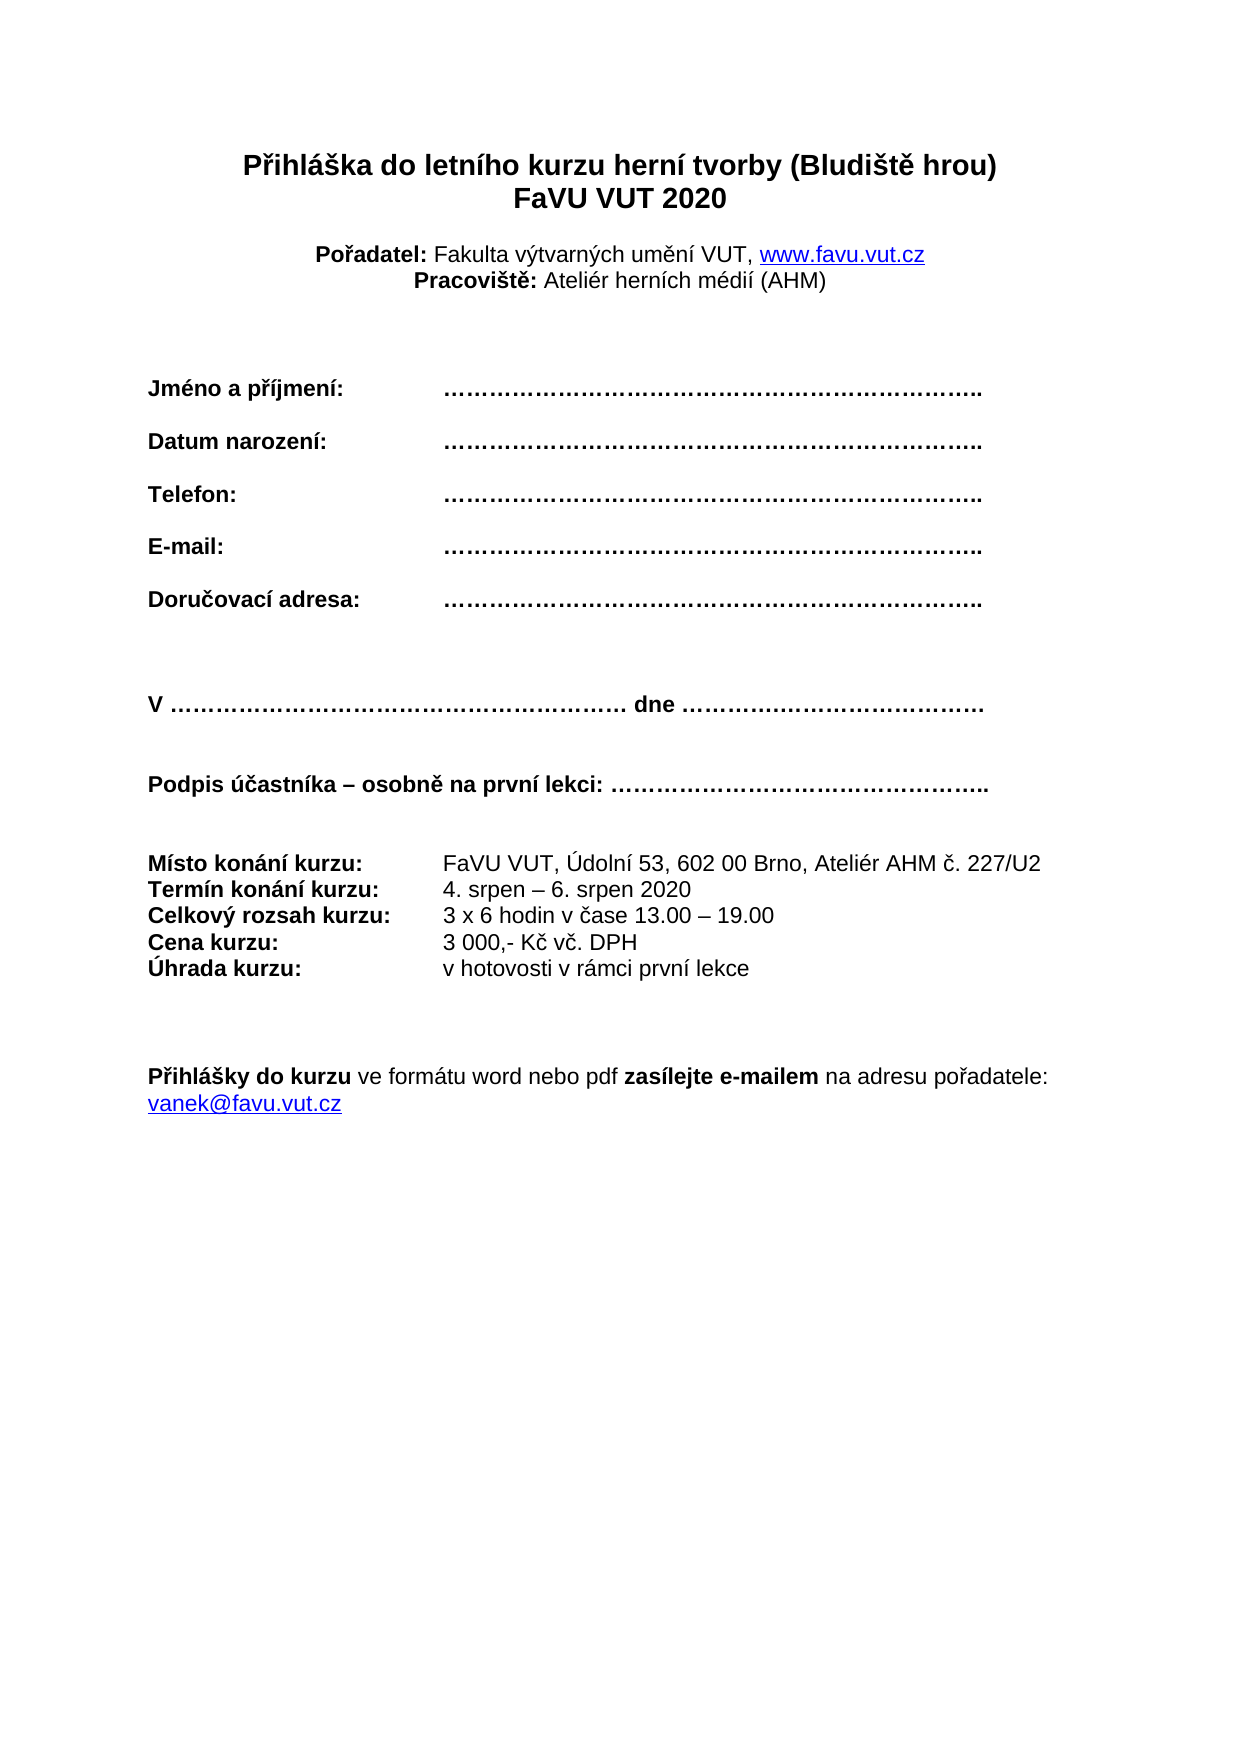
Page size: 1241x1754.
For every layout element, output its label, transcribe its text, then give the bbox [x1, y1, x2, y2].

text Celkový rozsah kurzu: 3 x 6 hodin v čase 13.00 – 19.00 [148, 902, 1093, 929]
text Datum narození: …………………………………………………………….. [148, 428, 1093, 454]
text Úhrada kurzu: v hotovosti v rámci první lekce [148, 955, 1093, 981]
text Doručovací adresa: …………………………………………………………….. [148, 586, 1093, 612]
text Přihlášky do kurzu ve formátu word nebo pdf zasílejte e-mailem na adresu pořadatele: vanek@favu.vut.cz ﻿ [148, 1063, 1093, 1117]
text Přihláška do letního kurzu herní tvorby (Bludiště hrou) [148, 148, 1093, 181]
text Pořadatel: Fakulta výtvarných umění VUT, www.favu.vut.cz [148, 215, 1093, 267]
text Pracoviště: Ateliér herních médií (AHM) [148, 267, 1093, 294]
text Místo konání kurzu: FaVU VUT, Údolní 53, 602 00 Brno, Ateliér AHM č. 227/U2 [148, 849, 1093, 876]
text Jméno a příjmení: …………………………………………………………….. [148, 375, 1093, 402]
text E-mail: …………………………………………………………….. [148, 533, 1093, 560]
text FaVU VUT 2020 [148, 181, 1093, 215]
text Termín konání kurzu: 4. srpen – 6. srpen 2020 [148, 876, 1093, 902]
text V …………………………………………………… dne ………….……………………… [148, 691, 1093, 718]
text Podpis účastníka – osobně na první lekci: ………………………………………….. [148, 771, 1093, 797]
text Cena kurzu: 3 000,- Kč vč. DPH [148, 929, 1093, 955]
text Telefon: …………………………………………………………….. [148, 481, 1093, 507]
